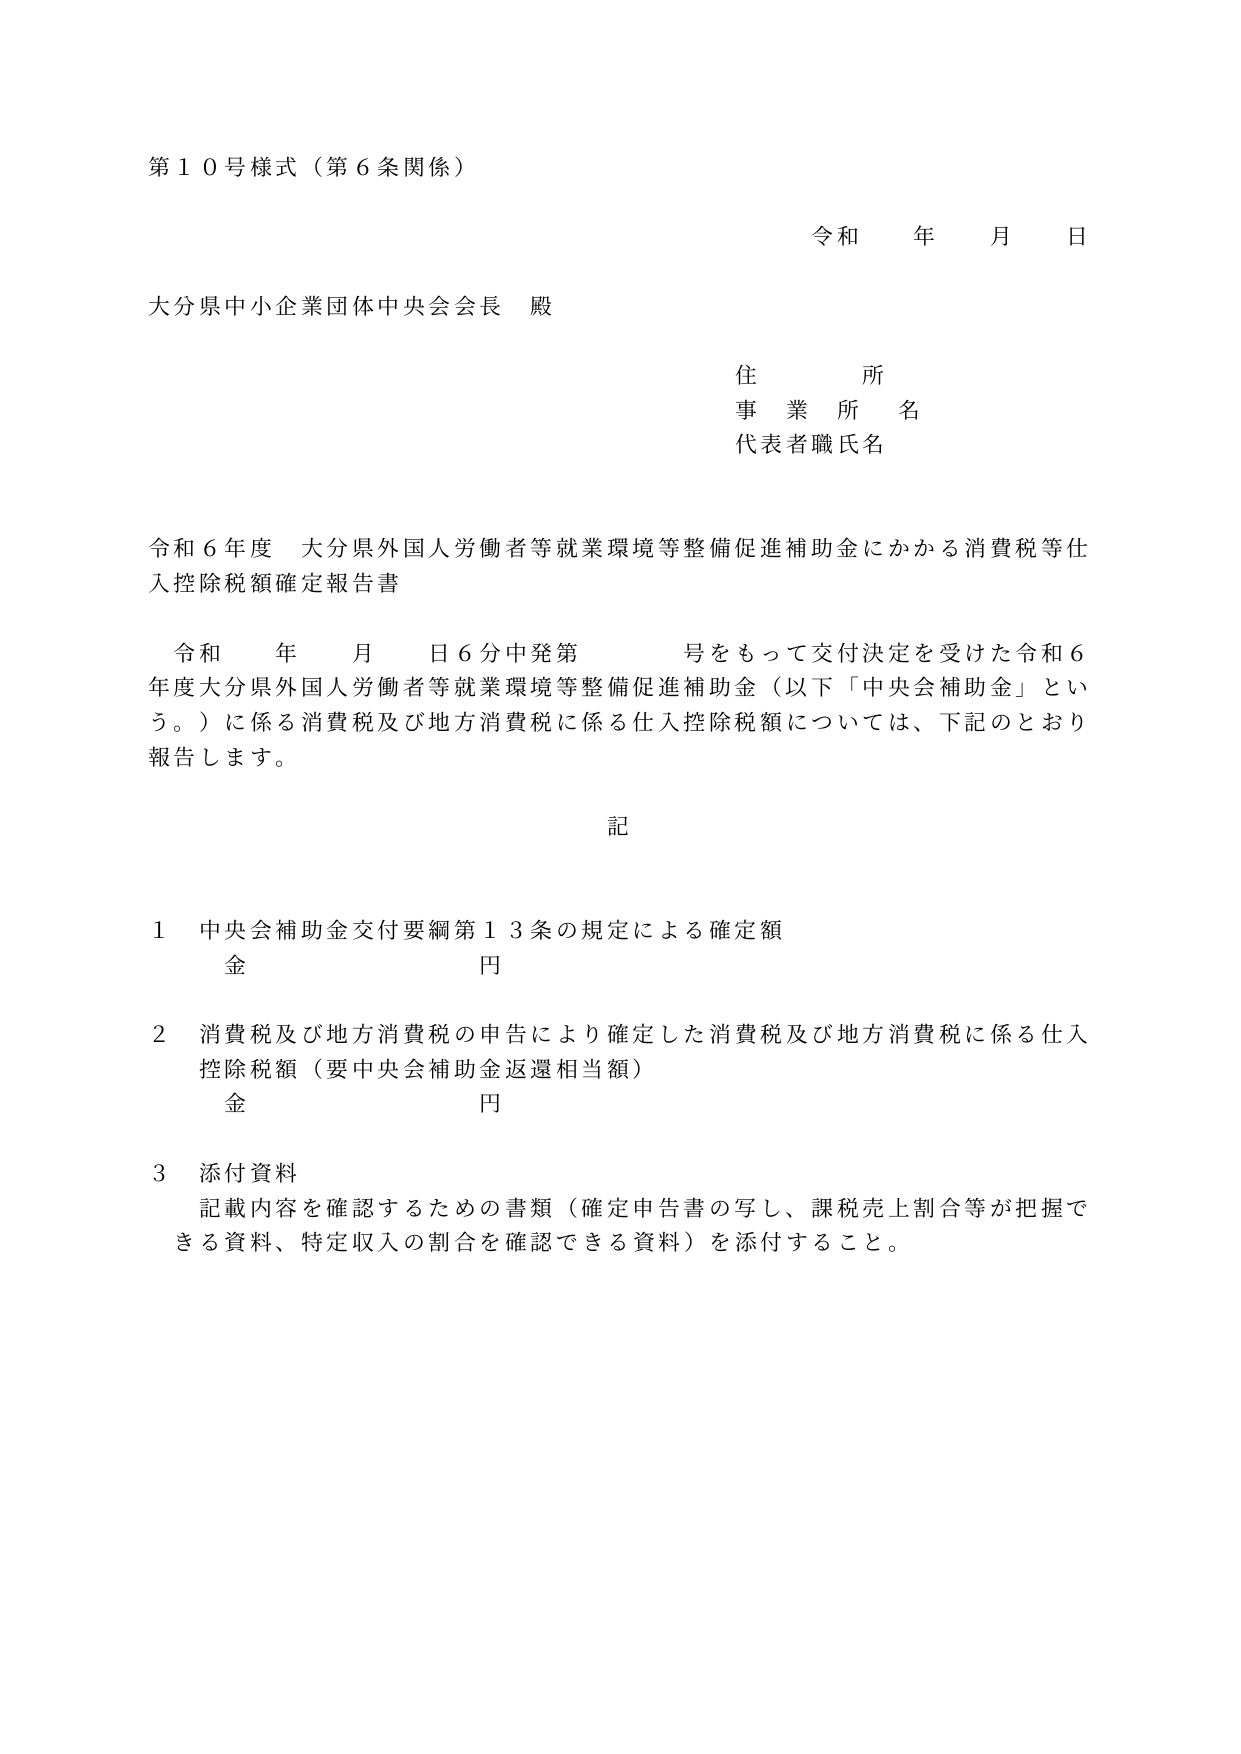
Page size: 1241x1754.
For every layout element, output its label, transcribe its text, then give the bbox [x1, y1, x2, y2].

text 令和６年度 大分県外国人労働者等就業環境等整備促進補助金にかかる消費税等仕入控除税額確定報告書 [148, 530, 1092, 599]
text 記載内容を確認するための書類（確定申告書の写し、課税売上割合等が把握できる資料、特定収入の割合を確認できる資料）を添付すること。 [148, 1189, 1092, 1258]
text 金 円 [148, 946, 1092, 981]
text ２ 消費税及び地方消費税の申告により確定した消費税及び地方消費税に係る仕入控除税額（要中央会補助金返還相当額） [148, 1016, 1092, 1085]
text １ 中央会補助金交付要綱第１３条の規定による確定額 [148, 912, 1092, 946]
text 第１０号様式（第６条関係） [148, 148, 1092, 183]
text ３ 添付資料 [148, 1154, 1092, 1189]
text 代表者職氏名 [673, 426, 1092, 461]
text 記 [148, 808, 1092, 842]
text 金 円 [148, 1085, 1092, 1120]
text 令和 年 月 日６分中発第 号をもって交付決定を受けた令和６年度大分県外国人労働者等就業環境等整備促進補助金（以下「中央会補助金」という。）に係る消費税及び地方消費税に係る仕入控除税額については、下記のとおり報告します。 [148, 634, 1092, 773]
text 令和 年 月 日 [148, 218, 1092, 253]
text 事業所名 [673, 391, 1092, 426]
text 大分県中小企業団体中央会会長 殿 [148, 287, 1092, 322]
text 住 所 [673, 357, 1092, 391]
